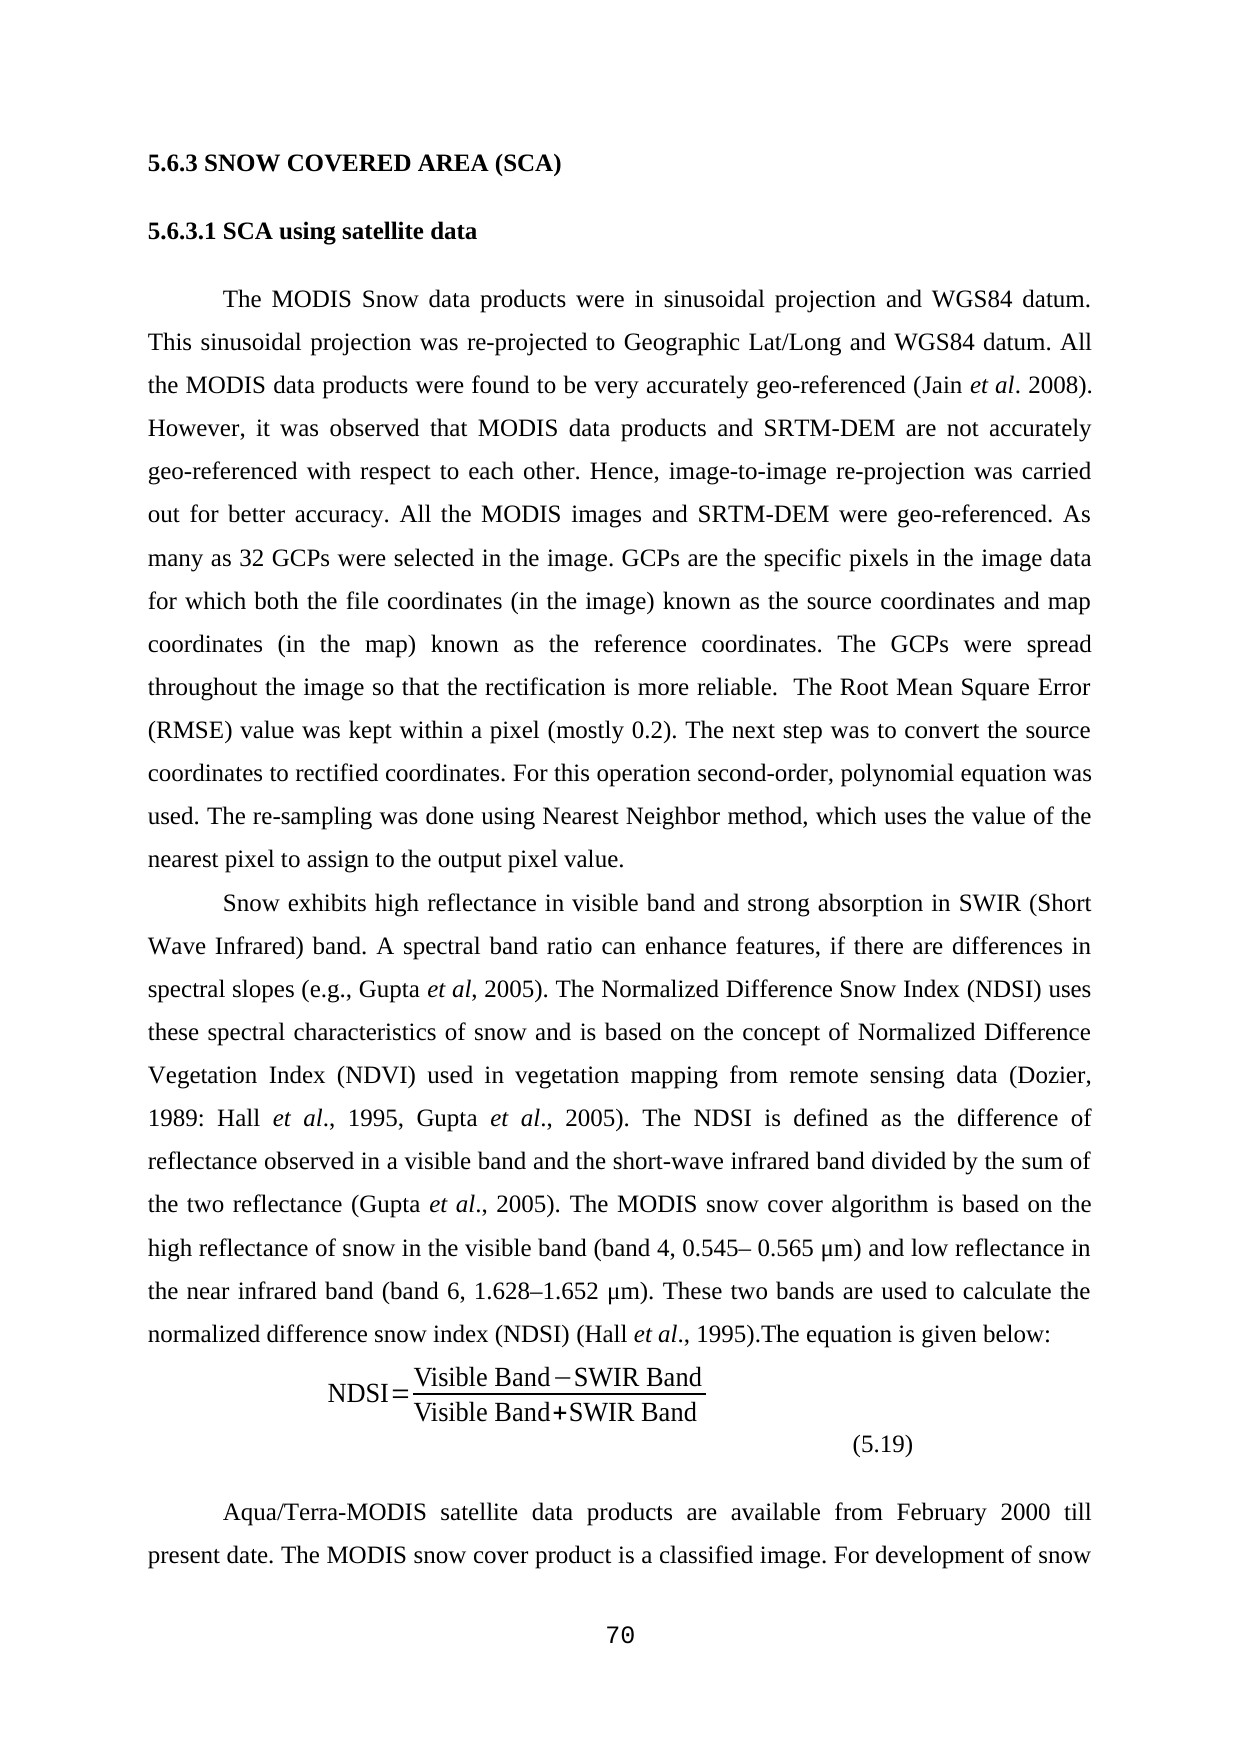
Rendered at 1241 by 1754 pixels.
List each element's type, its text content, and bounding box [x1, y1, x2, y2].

text 5.6.3.1 SCA using satellite data [148, 216, 1092, 244]
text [148, 1497, 1092, 1569]
text 5.6.3 SNOW COVERED AREA (SCA) [148, 148, 1092, 176]
text Snow exhibits high reflectance in visible band and strong absorption in SWIR (Short Wave Infrared) band. A spectral band ratio can enhance features, if there are differences in spectral slopes (e.g., Gupta et al, 2005). The Normalized Difference Snow Index (NDSI) uses these spectral characteristics of snow and is based on the concept of Normalized Difference Vegetation Index (NDVI) used in vegetation mapping from remote sensing data (Dozier, 1989: Hall et al., 1995, Gupta et al., 2005). The NDSI is defined as the difference of reflectance observed in a visible band and the short-wave infrared band divided by the sum of the two reflectance (Gupta et al., 2005). The MODIS snow cover algorithm is based on the high reflectance of snow in the visible band (band 4, 0.545– 0.565 μm) and low reflectance in the near infrared band (band 6, 1.628–1.652 μm). These two bands are used to calculate the normalized difference snow index (NDSI) (Hall et al., 1995).The equation is given below: [148, 888, 1092, 1348]
text The MODIS Snow data products were in sinusoidal projection and WGS84 datum. This sinusoidal projection was re-projected to Geographic Lat/Long and WGS84 datum. All the MODIS data products were found to be very accurately geo-referenced (Jain et al. 2008). However, it was observed that MODIS data products and SRTM-DEM are not accurately geo-referenced with respect to each other. Hence, image-to-image re-projection was carried out for better accuracy. All the MODIS images and SRTM-DEM were geo-referenced. As many as 32 GCPs were selected in the image. GCPs are the specific pixels in the image data for which both the file coordinates (in the image) known as the source coordinates and map coordinates (in the map) known as the reference coordinates. The GCPs were spread throughout the image so that the rectification is more reliable. The Root Mean Square Error (RMSE) value was kept within a pixel (mostly 0.2). The next step was to convert the source coordinates to rectified coordinates. For this operation second-order, polynomial equation was used. The re-sampling was done using Nearest Neighbor method, which uses the value of the nearest pixel to assign to the output pixel value. [148, 284, 1092, 873]
text (5.19) [148, 1362, 1092, 1458]
